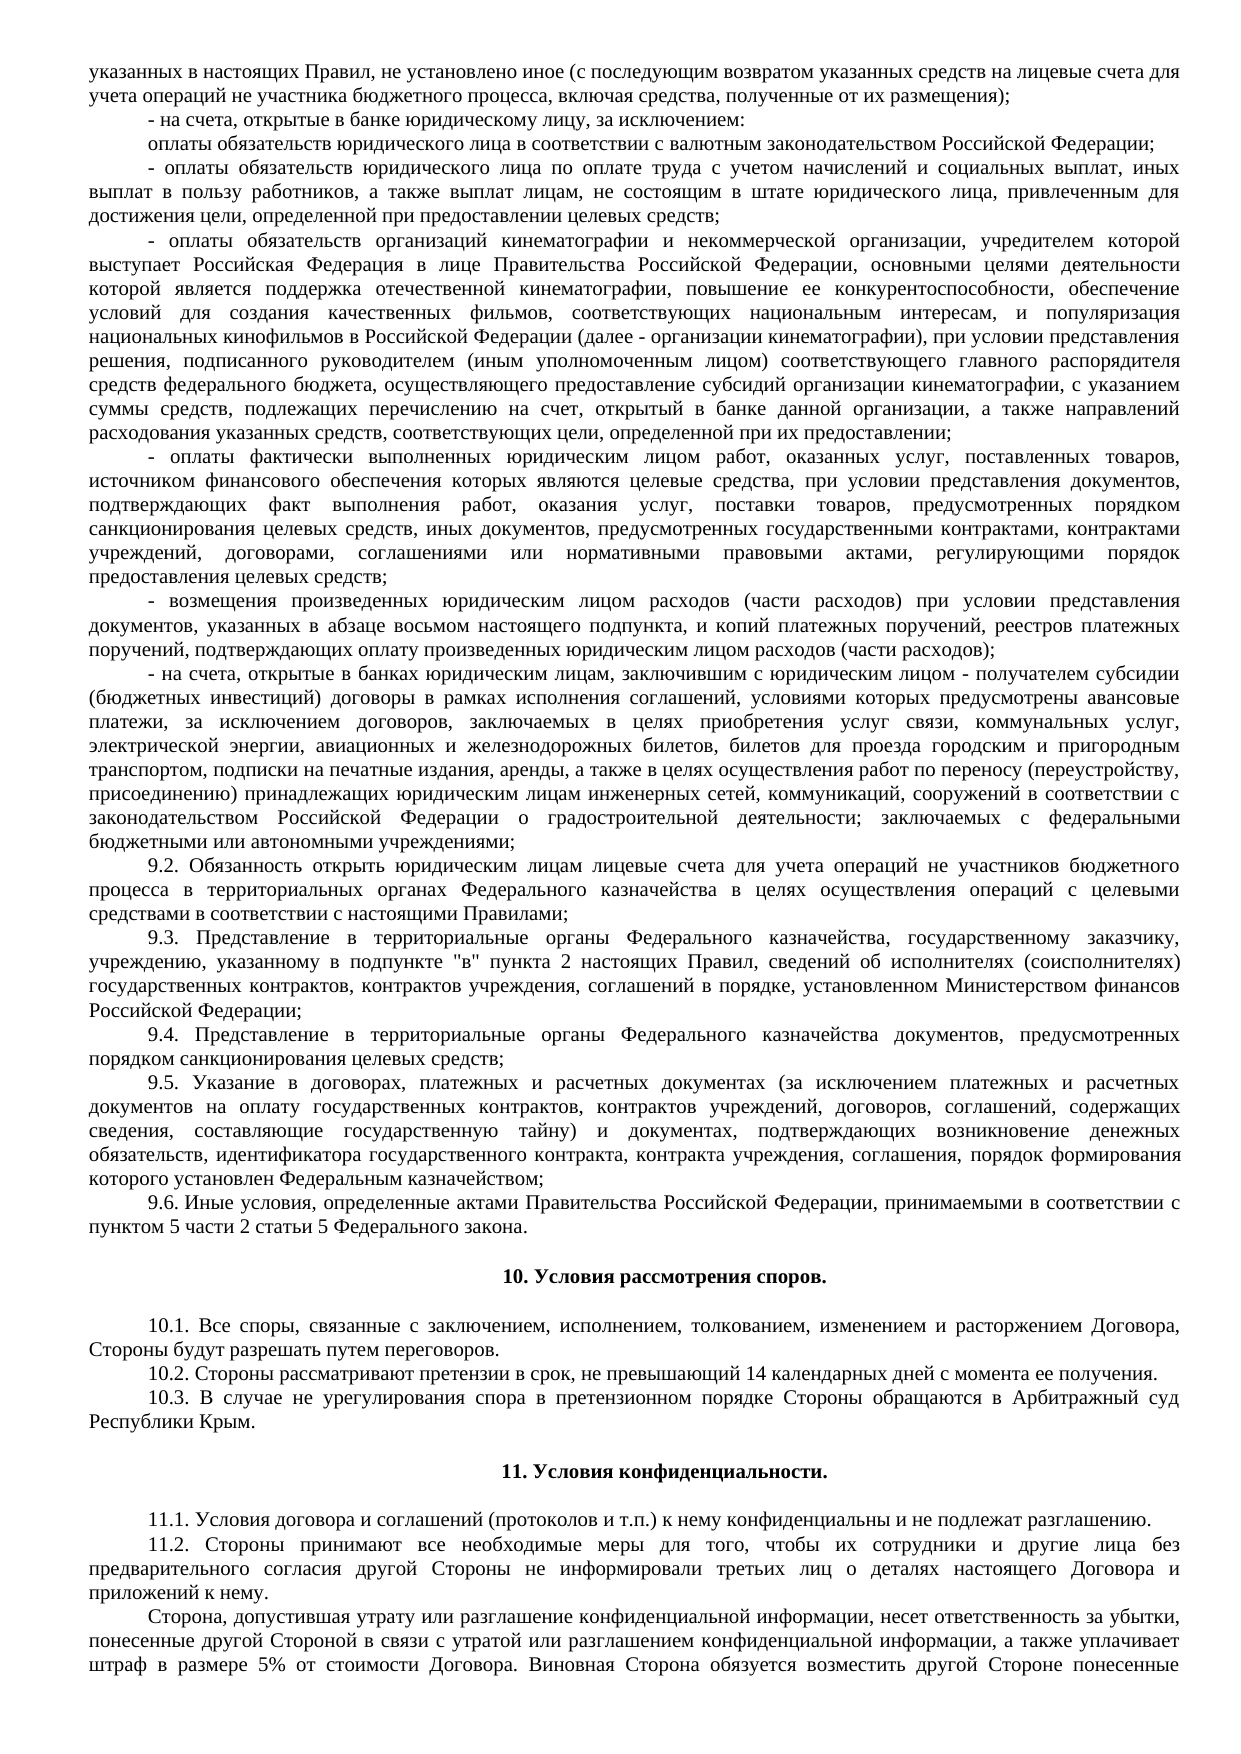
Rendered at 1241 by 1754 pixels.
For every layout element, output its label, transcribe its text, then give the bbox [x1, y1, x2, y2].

text - оплаты обязательств организаций кинематографии и некоммерческой организации, учредителем которой выступает Российская Федерация в лице Правительства Российской Федерации, основными целями деятельности которой является поддержка отечественной кинематографии, повышение ее конкурентоспособности, обеспечение условий для создания качественных фильмов, соответствующих национальным интересам, и популяризация национальных кинофильмов в Российской Федерации (далее - организации кинематографии), при условии представления решения, подписанного руководителем (иным уполномоченным лицом) соответствующего главного распорядителя средств федерального бюджета, осуществляющего предоставление субсидий организации кинематографии, с указанием суммы средств, подлежащих перечислению на счет, открытый в банке данной организации, а также направлений расходования указанных средств, соответствующих цели, определенной при их предоставлении; [89, 227, 1181, 444]
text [89, 59, 1181, 107]
text 10. Условия рассмотрения споров. [89, 1264, 1181, 1288]
text - на счета, открытые в банках юридическим лицам, заключившим с юридическим лицом - получателем субсидии (бюджетных инвестиций) договоры в рамках исполнения соглашений, условиями которых предусмотрены авансовые платежи, за исключением договоров, заключаемых в целях приобретения услуг связи, коммунальных услуг, электрической энергии, авиационных и железнодорожных билетов, билетов для проезда городским и пригородным транспортом, подписки на печатные издания, аренды, а также в целях осуществления работ по переносу (переустройству, присоединению) принадлежащих юридическим лицам инженерных сетей, коммуникаций, сооружений в соответствии с законодательством Российской Федерации о градостроительной деятельности; заключаемых с федеральными бюджетными или автономными учреждениями; [89, 661, 1181, 853]
text 9.4. Представление в территориальные органы Федерального казначейства документов, предусмотренных порядком санкционирования целевых средств; [89, 1022, 1181, 1070]
text 9.3. Представление в территориальные органы Федерального казначейства, государственному заказчику, учреждению, указанному в подпункте "в" пункта 2 настоящих Правил, сведений об исполнителях (соисполнителях) государственных контрактов, контрактов учреждения, соглашений в порядке, установленном Министерством финансов Российской Федерации; [89, 925, 1181, 1022]
text - возмещения произведенных юридическим лицом расходов (части расходов) при условии представления документов, указанных в абзаце восьмом настоящего подпункта, и копий платежных поручений, реестров платежных поручений, подтверждающих оплату произведенных юридическим лицом расходов (части расходов); [89, 588, 1181, 661]
text 11. Условия конфиденциальности. [89, 1459, 1181, 1483]
text - оплаты обязательств юридического лица по оплате труда с учетом начислений и социальных выплат, иных выплат в пользу работников, а также выплат лицам, не состоящим в штате юридического лица, привлеченным для достижения цели, определенной при предоставлении целевых средств; [89, 155, 1181, 227]
text - оплаты фактически выполненных юридическим лицом работ, оказанных услуг, поставленных товаров, источником финансового обеспечения которых являются целевые средства, при условии представления документов, подтверждающих факт выполнения работ, оказания услуг, поставки товаров, предусмотренных порядком санкционирования целевых средств, иных документов, предусмотренных государственными контрактами, контрактами учреждений, договорами, соглашениями или нормативными правовыми актами, регулирующими порядок предоставления целевых средств; [89, 444, 1181, 588]
text - на счета, открытые в банке юридическому лицу, за исключением: [89, 107, 1181, 131]
text 9.6. Иные условия, определенные актами Правительства Российской Федерации, принимаемыми в соответствии с пунктом 5 части 2 статьи 5 Федерального закона. [89, 1190, 1181, 1238]
text 10.1. Все споры, связанные с заключением, исполнением, толкованием, изменением и расторжением Договора, Стороны будут разрешать путем переговоров. [89, 1313, 1181, 1361]
text оплаты обязательств юридического лица в соответствии с валютным законодательством Российской Федерации; [89, 131, 1181, 155]
text 10.2. Стороны рассматривают претензии в срок, не превышающий 14 календарных дней с момента ее получения. [89, 1361, 1181, 1385]
text 11.2. Стороны принимают все необходимые меры для того, чтобы их сотрудники и другие лица без предварительного согласия другой Стороны не информировали третьих лиц о деталях настоящего Договора и приложений к нему. [89, 1531, 1181, 1604]
text 10.3. В случае не урегулирования спора в претензионном порядке Стороны обращаются в Арбитражный суд Республики Крым. [89, 1385, 1181, 1433]
text 9.5. Указание в договорах, платежных и расчетных документах (за исключением платежных и расчетных документов на оплату государственных контрактов, контрактов учреждений, договоров, соглашений, содержащих сведения, составляющие государственную тайну) и документах, подтверждающих возникновение денежных обязательств, идентификатора государственного контракта, контракта учреждения, соглашения, порядок формирования которого установлен Федеральным казначейством; [89, 1070, 1181, 1190]
text 11.1. Условия договора и соглашений (протоколов и т.п.) к нему конфиденциальны и не подлежат разглашению. [89, 1507, 1181, 1531]
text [89, 1604, 1181, 1676]
text 9.2. Обязанность открыть юридическим лицам лицевые счета для учета операций не участников бюджетного процесса в территориальных органах Федерального казначейства в целях осуществления операций с целевыми средствами в соответствии с настоящими Правилами; [89, 853, 1181, 925]
